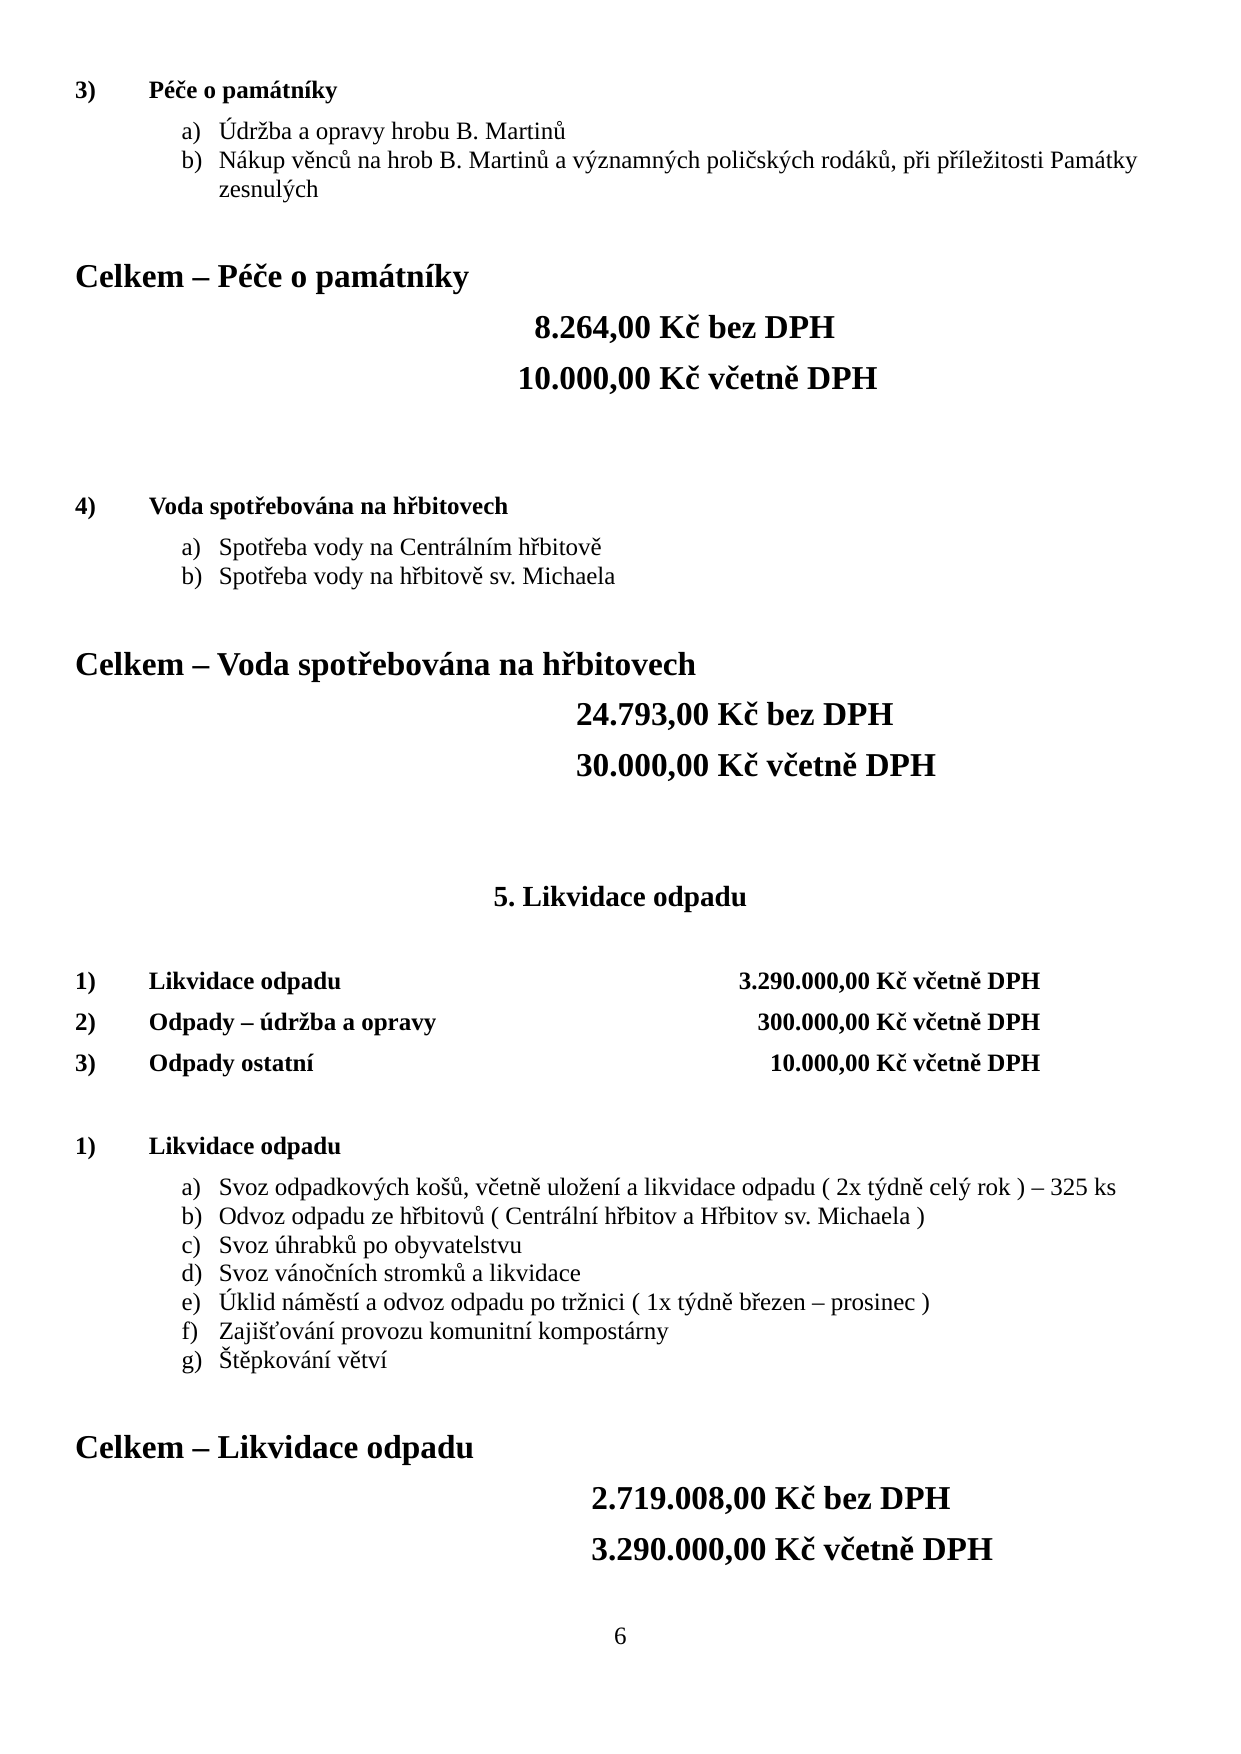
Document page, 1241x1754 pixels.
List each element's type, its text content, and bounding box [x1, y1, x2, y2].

text Celkem – Péče o památníky [75, 256, 1165, 294]
text 8.264,00 Kč bez DPH [75, 307, 1165, 345]
list Nákup věnců na hrob B. Martinů a významných poličských rodáků, při příležitosti Památky zesnulých [181, 145, 1165, 202]
list Svoz vánočních stromků a likvidace [181, 1258, 1165, 1287]
list Štěpkování větví [181, 1345, 1165, 1373]
text 3) Péče o památníky [75, 75, 1165, 104]
list Svoz odpadkových košů, včetně uložení a likvidace odpadu ( 2x týdně celý rok ) – 325 ks [181, 1172, 1165, 1201]
text 24.793,00 Kč bez DPH [75, 694, 1165, 733]
text 2) Odpady – údržba a opravy 300.000,00 Kč včetně DPH [75, 1007, 1165, 1036]
list Spotřeba vody na Centrálním hřbitově [181, 532, 1165, 561]
text 1) Likvidace odpadu [75, 1131, 1165, 1160]
text 4) Voda spotřebována na hřbitovech [75, 491, 1165, 520]
text 2.719.008,00 Kč bez DPH [75, 1478, 1165, 1516]
text 30.000,00 Kč včetně DPH [75, 745, 1165, 784]
text 3) Odpady ostatní 10.000,00 Kč včetně DPH [75, 1048, 1165, 1077]
text 5. Likvidace odpadu [75, 879, 1165, 912]
list Údržba a opravy hrobu B. Martinů [181, 116, 1165, 145]
text Celkem – Likvidace odpadu [75, 1427, 1165, 1466]
list Úklid náměstí a odvoz odpadu po tržnici ( 1x týdně březen – prosinec ) [181, 1287, 1165, 1316]
text Celkem – Voda spotřebována na hřbitovech [75, 644, 1165, 682]
text 10.000,00 Kč včetně DPH [75, 358, 1165, 396]
text 3.290.000,00 Kč včetně DPH [75, 1529, 1165, 1567]
list Svoz úhrabků po obyvatelstvu [181, 1230, 1165, 1258]
list Zajišťování provozu komunitní kompostárny [181, 1316, 1165, 1345]
text 6 [75, 1621, 1165, 1650]
list Odvoz odpadu ze hřbitovů ( Centrální hřbitov a Hřbitov sv. Michaela ) [181, 1201, 1165, 1230]
text 1) Likvidace odpadu 3.290.000,00 Kč včetně DPH [75, 966, 1165, 995]
list Spotřeba vody na hřbitově sv. Michaela [181, 561, 1165, 590]
